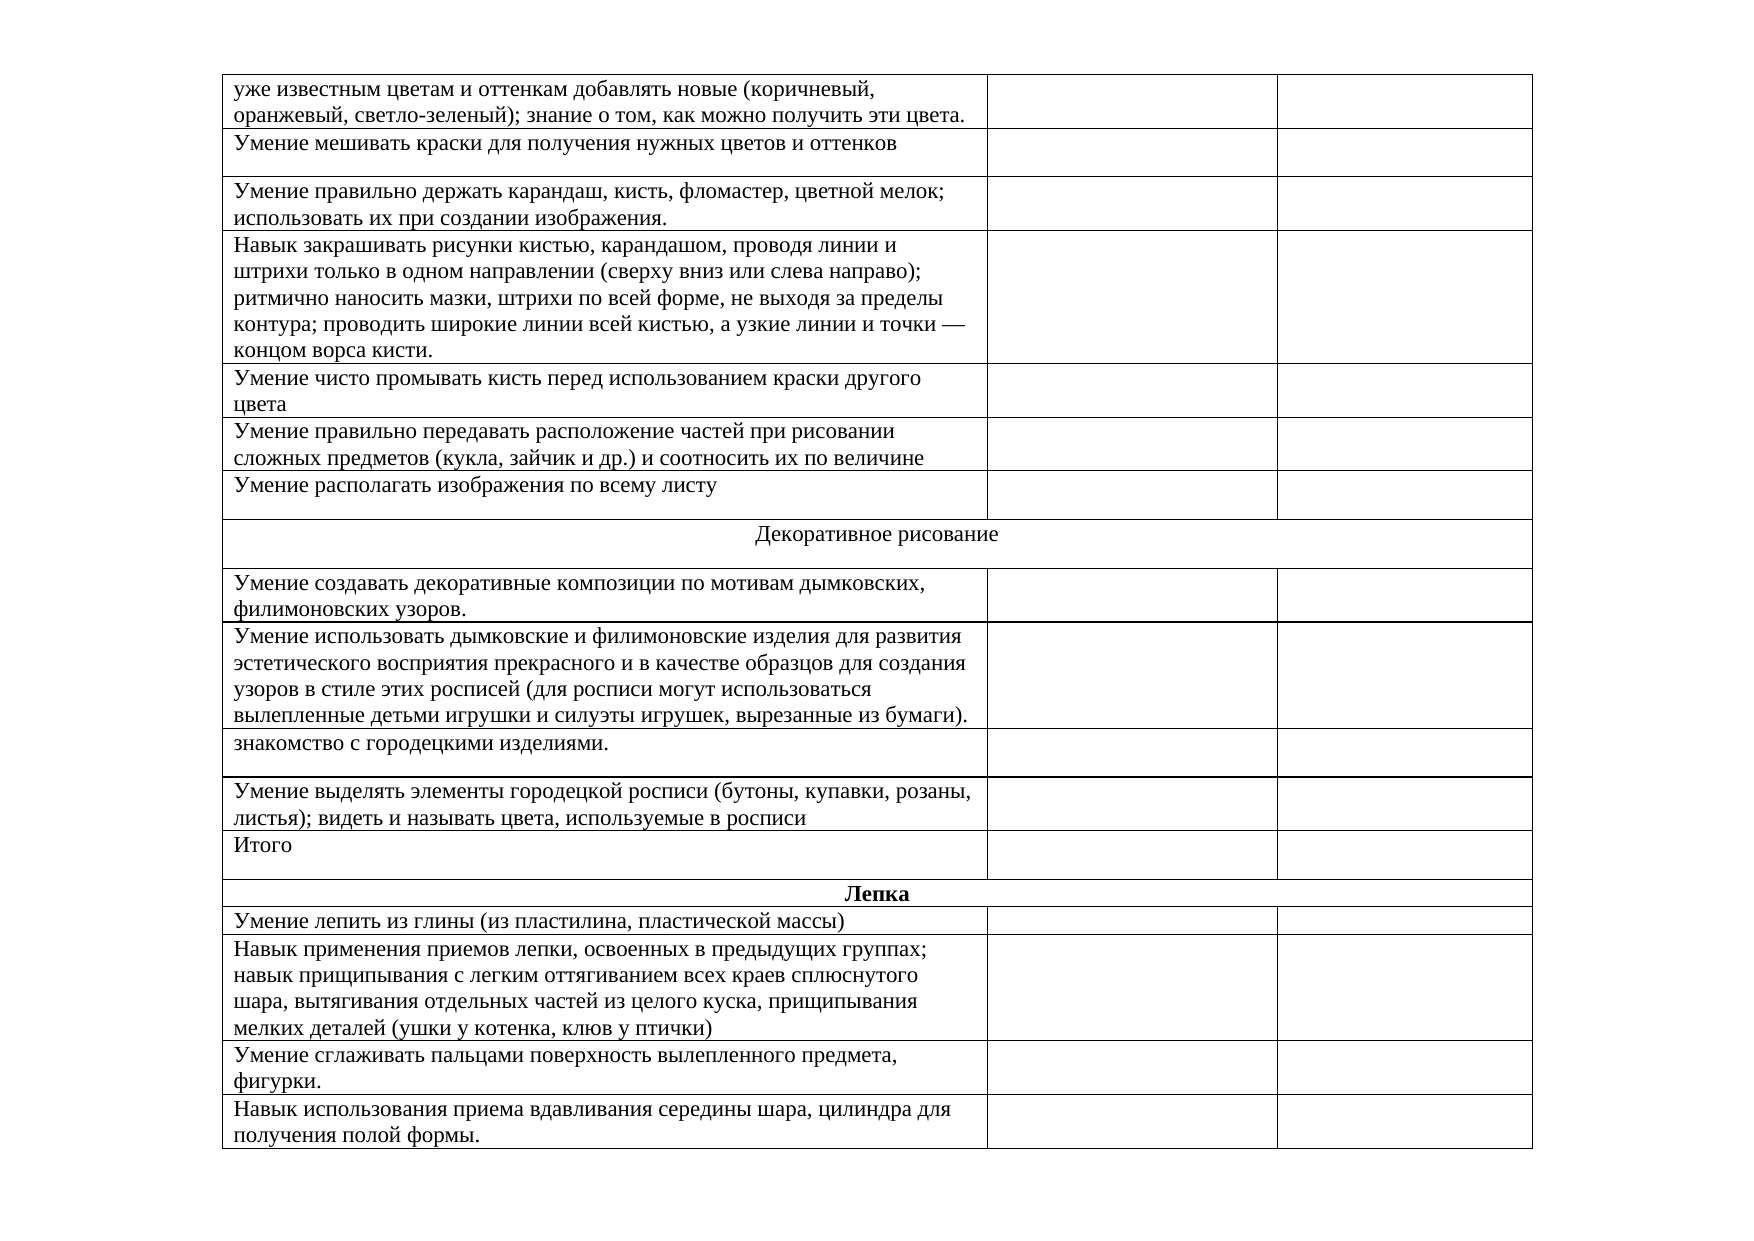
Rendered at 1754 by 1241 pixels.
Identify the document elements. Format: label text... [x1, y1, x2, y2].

table_cell [1278, 231, 1532, 363]
table_cell [1278, 1095, 1532, 1148]
table_cell Лепка [223, 880, 1532, 906]
table_cell Умение лепить из глины (из пластилина, пластической массы) [223, 907, 987, 934]
table_cell [1278, 75, 1532, 128]
table_cell [988, 1041, 1277, 1094]
table_cell Навык закрашивать рисунки кистью, карандашом, проводя линии и штрихи только в одном направлении (сверху вниз или слева направо); ритмично наносить мазки, штрихи по всей форме, не выходя за пределы контура; проводить широкие линии всей кистью, а узкие линии и точки — концом ворса кисти. [223, 231, 987, 363]
table_cell Итого [223, 831, 987, 879]
table_cell Умение сглаживать пальцами поверхность вылепленного предмета, фигурки. [223, 1041, 987, 1094]
table_cell Умение располагать изображения по всему листу [223, 471, 987, 519]
table_cell [988, 729, 1277, 776]
table_cell [988, 129, 1277, 176]
table_cell [1278, 623, 1532, 728]
table_cell [1278, 935, 1532, 1040]
table_cell [1278, 129, 1532, 176]
table_cell Умение правильно передавать расположение частей при рисовании сложных предметов (кукла, зайчик и др.) и соотносить их по величине [223, 418, 987, 470]
table_cell Навык применения приемов лепки, освоенных в предыдущих группах; навык прищипывания с легким оттягиванием всех краев сплюснутого шара, вытягивания отдельных частей из целого куска, прищипывания мелких деталей (ушки у котенка, клюв у птички) [223, 935, 987, 1040]
table_cell [988, 418, 1277, 470]
table_cell [1278, 177, 1532, 230]
table_cell [988, 935, 1277, 1040]
table_cell [988, 471, 1277, 519]
table_cell [1278, 1041, 1532, 1094]
table_cell [988, 569, 1277, 621]
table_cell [223, 75, 987, 128]
table_cell [1278, 907, 1532, 934]
table_cell [1278, 569, 1532, 621]
table_cell [1278, 364, 1532, 417]
table_cell [988, 364, 1277, 417]
table_cell [1278, 831, 1532, 879]
table_cell [988, 177, 1277, 230]
table_cell Умение выделять элементы городецкой росписи (бутоны, купавки, розаны, листья); видеть и называть цвета, используемые в росписи [223, 778, 987, 830]
table_cell [988, 75, 1277, 128]
table_cell знакомство с городецкими изделиями. [223, 729, 987, 776]
table_cell Навык использования приема вдавливания середины шара, цилиндра для получения полой формы. [223, 1095, 987, 1148]
table_cell Умение создавать декоративные композиции по мотивам дымковских, филимоновских узоров. [223, 569, 987, 621]
table_cell Декоративное рисование [223, 520, 1532, 568]
table_cell [1278, 778, 1532, 830]
table_cell [988, 623, 1277, 728]
table_cell [1278, 729, 1532, 776]
table_cell [988, 831, 1277, 879]
table_cell [988, 778, 1277, 830]
table_cell Умение чисто промывать кисть перед использованием краски другого цвета [223, 364, 987, 417]
table_cell [988, 1095, 1277, 1148]
table_cell [988, 907, 1277, 934]
table_cell Умение мешивать краски для получения нужных цветов и оттенков [223, 129, 987, 176]
table_cell [1278, 418, 1532, 470]
table_cell Умение использовать дымковские и филимоновские изделия для развития эстетического восприятия прекрасного и в качестве образцов для создания узоров в стиле этих росписей (для росписи могут использоваться вылепленные детьми игрушки и силуэты игрушек, вырезанные из бумаги). [223, 623, 987, 728]
table_cell [1278, 471, 1532, 519]
table_cell [988, 231, 1277, 363]
table_cell Умение правильно держать карандаш, кисть, фломастер, цветной мелок; использовать их при создании изображения. [223, 177, 987, 230]
